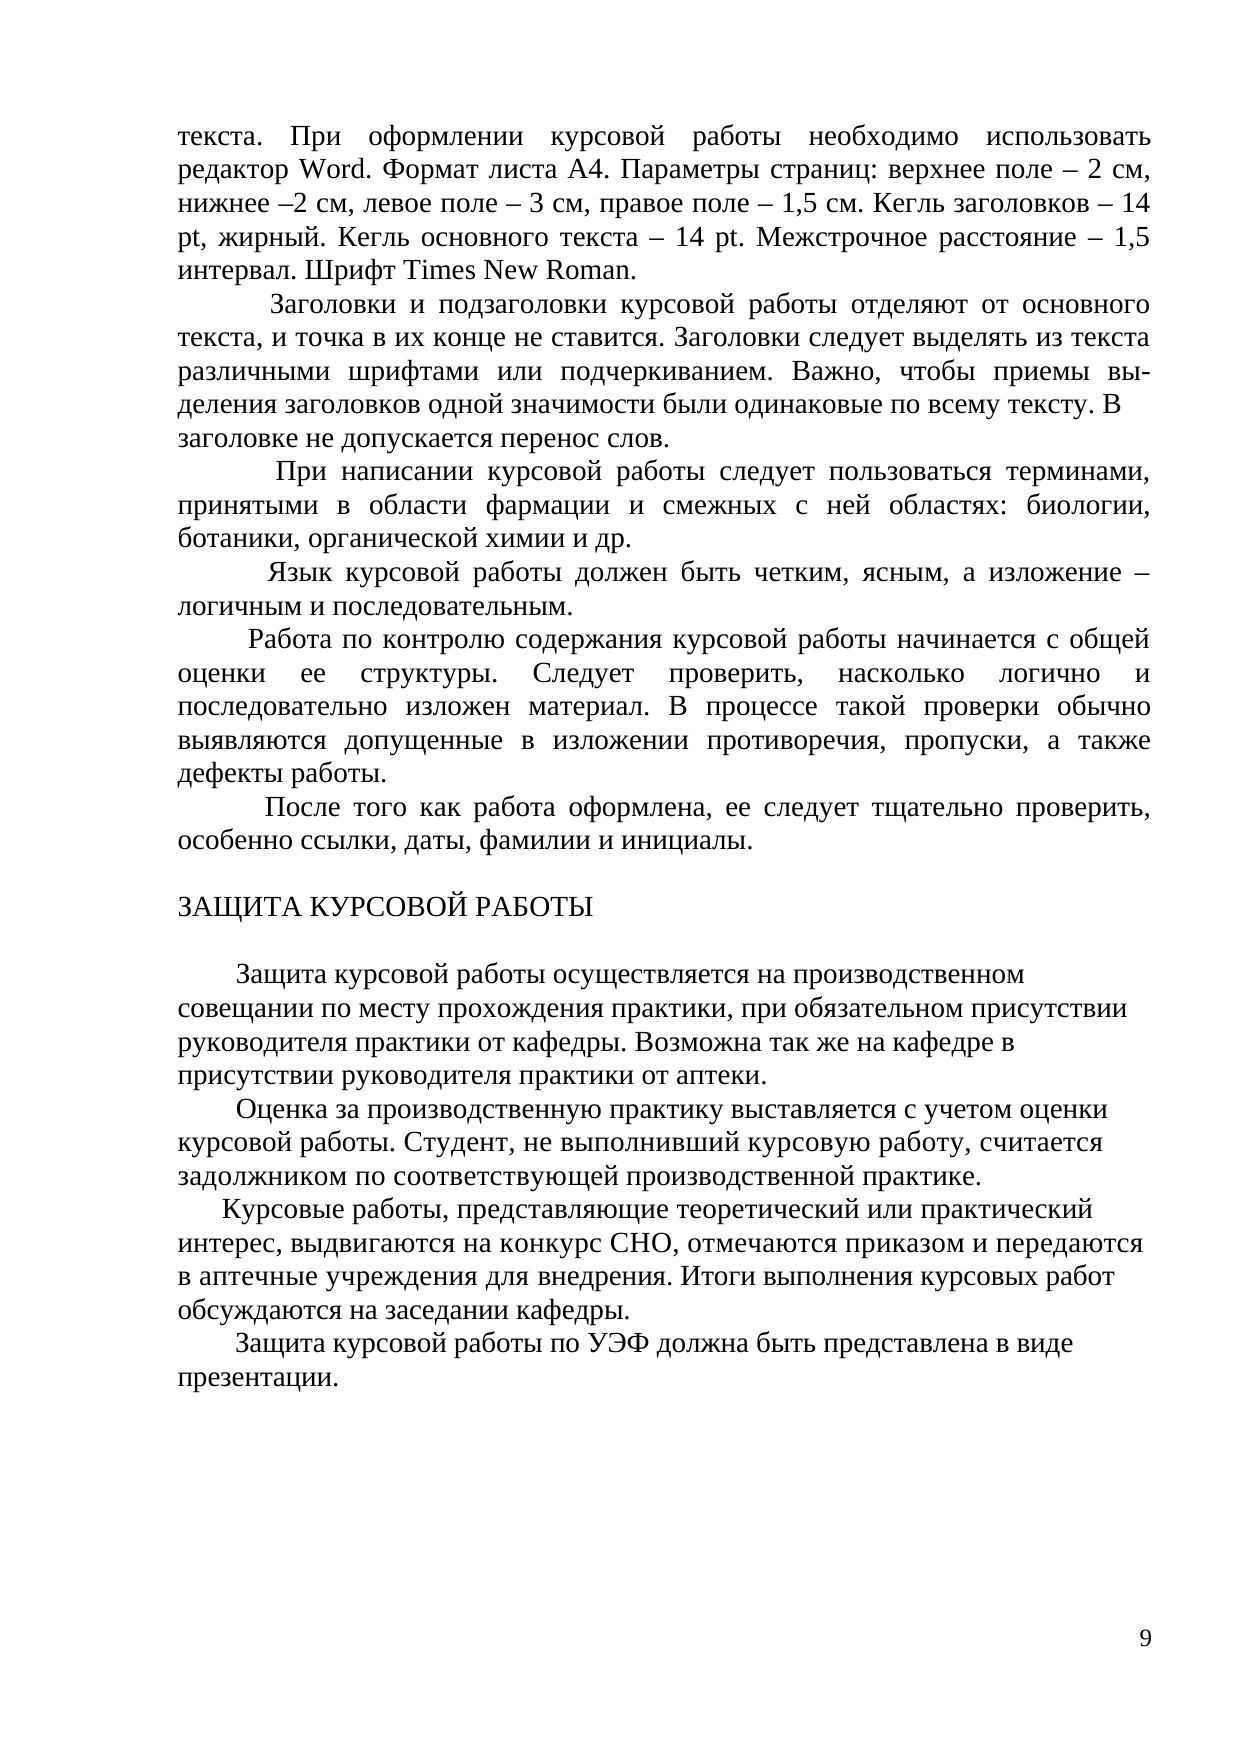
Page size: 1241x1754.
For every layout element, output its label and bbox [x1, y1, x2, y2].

table_header [177, 118, 1152, 957]
